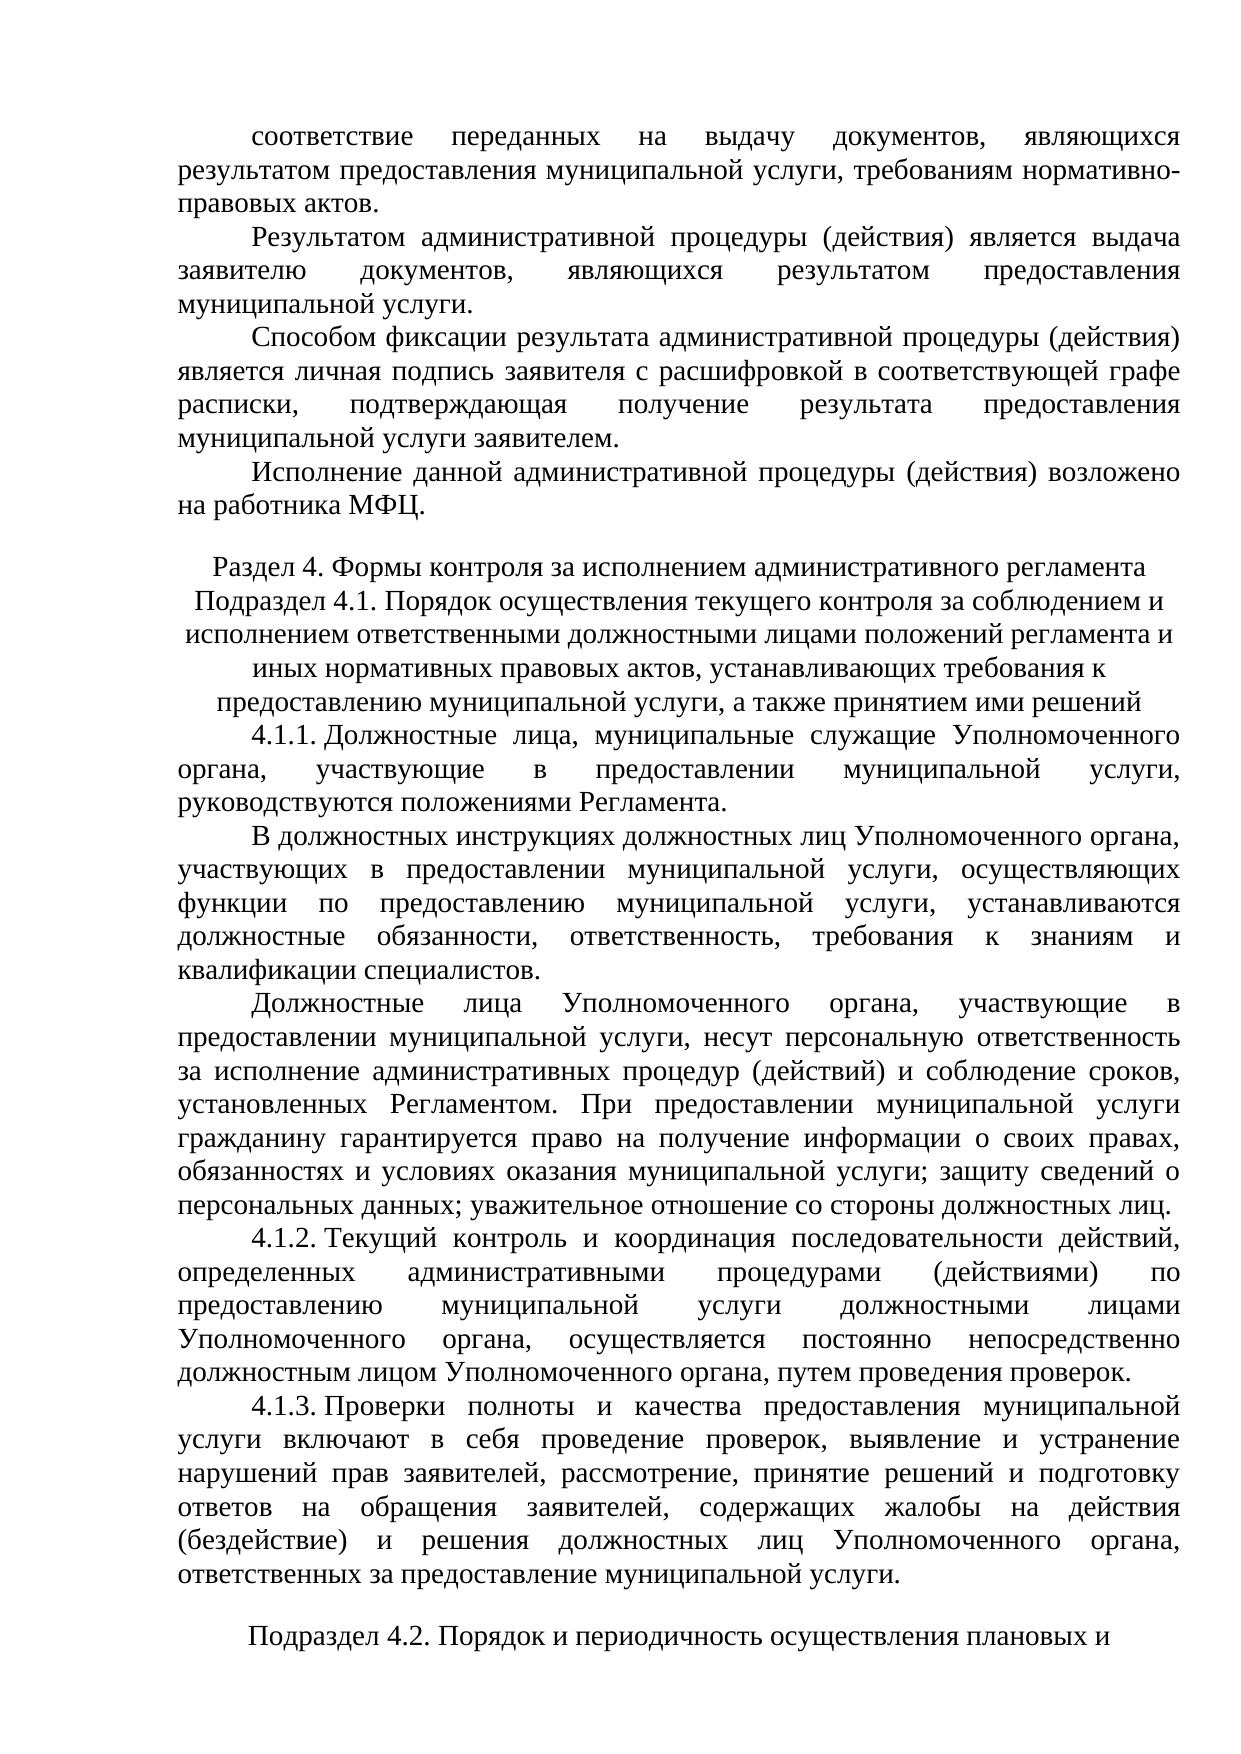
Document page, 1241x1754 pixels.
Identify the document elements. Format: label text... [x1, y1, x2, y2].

text соответствие переданных на выдачу документов, являющихся результатом предоставления муниципальной услуги, требованиям нормативно-правовых актов. [177, 118, 1181, 219]
text Способом фиксации результата административной процедуры (действия) является личная подпись заявителя с расшифровкой в соответствующей графе расписки, подтверждающая получение результата предоставления муниципальной услуги заявителем. [177, 319, 1181, 454]
text Должностные лица Уполномоченного органа, участвующие в предоставлении муниципальной услуги, несут персональную ответственность за исполнение административных процедур (действий) и соблюдение сроков, установленных Регламентом. При предоставлении муниципальной услуги гражданину гарантируется право на получение информации о своих правах, обязанностях и условиях оказания муниципальной услуги; защиту сведений о персональных данных; уважительное отношение со стороны должностных лиц. [177, 986, 1181, 1220]
text Результатом административной процедуры (действия) является выдача заявителю документов, являющихся результатом предоставления муниципальной услуги. [177, 219, 1181, 319]
text Исполнение данной административной процедуры (действия) возложено на работника МФЦ. [177, 454, 1181, 521]
text 4.1.3. Проверки полноты и качества предоставления муниципальной услуги включают в себя проведение проверок, выявление и устранение нарушений прав заявителей, рассмотрение, принятие решений и подготовку ответов на обращения заявителей, содержащих жалобы на действия (бездействие) и решения должностных лиц Уполномоченного органа, ответственных за предоставление муниципальной услуги. [177, 1388, 1181, 1589]
text В должностных инструкциях должностных лиц Уполномоченного органа, участвующих в предоставлении муниципальной услуги, осуществляющих функции по предоставлению муниципальной услуги, устанавливаются должностные обязанности, ответственность, требования к знаниям и квалификации специалистов. [177, 818, 1181, 986]
text Раздел 4. Формы контроля за исполнением административного регламента [177, 549, 1181, 583]
text 4.1.1. Должностные лица, муниципальные служащие Уполномоченного органа, участвующие в предоставлении муниципальной услуги, руководствуются положениями Регламента. [177, 717, 1181, 818]
text 4.1.2. Текущий контроль и координация последовательности действий, определенных административными процедурами (действиями) по предоставлению муниципальной услуги должностными лицами Уполномоченного органа, осуществляется постоянно непосредственно должностным лицом Уполномоченного органа, путем проведения проверок. [177, 1220, 1181, 1388]
text Подраздел 4.1. Порядок осуществления текущего контроля за соблюдением и исполнением ответственными должностными лицами положений регламента и иных нормативных правовых актов, устанавливающих требования к предоставлению муниципальной услуги, а также принятием ими решений [177, 583, 1181, 717]
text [177, 1618, 1181, 1652]
